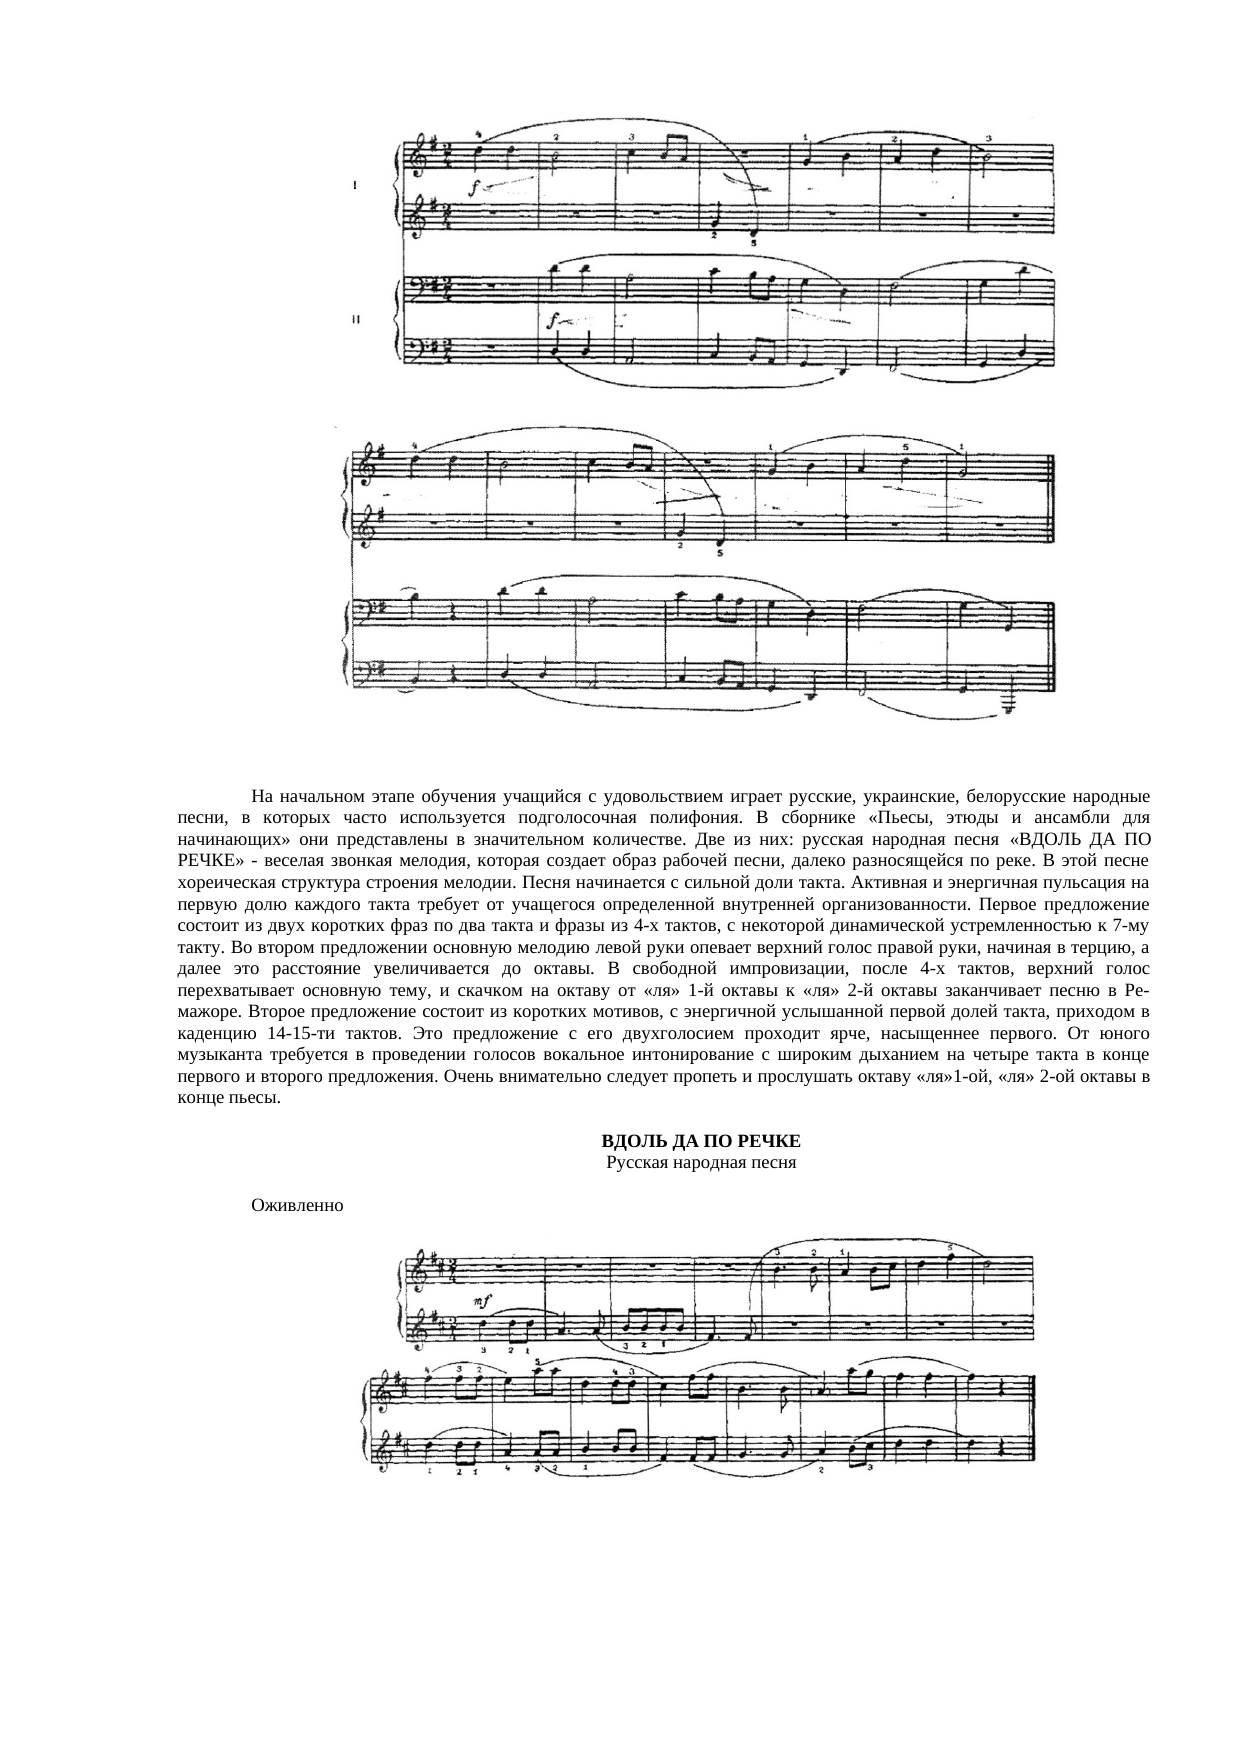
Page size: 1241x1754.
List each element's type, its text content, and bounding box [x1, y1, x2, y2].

text ВДОЛЬ ДА ПО РЕЧКЕ [177, 1129, 1152, 1151]
text На начальном этапе обучения учащийся с удовольствием играет русские, украинские, белорусские народные песни, в которых часто используется подголосочная полифония. В сборнике «Пьесы, этюды и ансамбли для начинающих» они представлены в значительном количестве. Две из них: русская народная песня «ВДОЛЬ ДА ПО РЕЧКЕ» - веселая звонкая мелодия, которая создает образ рабочей песни, далеко разносящейся по реке. В этой песне хореическая структура строения мелодии. Песня начинается с сильной доли такта. Активная и энергичная пульсация на первую долю каждого такта требует от учащегося определенной внутренней организованности. Первое предложение состоит из двух коротких фраз по два такта и фразы из 4-х тактов, с некоторой динамической устремленностью к 7-му такту. Во втором предложении основную мелодию левой руки опевает верхний голос правой руки, начиная в терцию, а далее это расстояние увеличивается до октавы. В свободной импровизации, после 4-х тактов, верхний голос перехватывает основную тему, и скачком на октаву от «ля» 1-й октавы к «ля» 2-й октавы заканчивает песню в Ре-мажоре. Второе предложение состоит из коротких мотивов, с энергичной услышанной первой долей такта, приходом в каденцию 14-15-ти тактов. Это предложение с его двухголосием проходит ярче, насыщеннее первого. От юного музыканта требуется в проведении голосов вокальное интонирование с широким дыханием на четыре такта в конце первого и второго предложения. Очень внимательно следует пропеть и прослушать октаву «ля»1-ой, «ля» 2-ой октавы в конце пьесы. [177, 784, 1152, 1108]
picture [347, 1215, 1056, 1507]
text Русская народная песня [177, 1151, 1152, 1173]
picture [321, 88, 1082, 742]
text Оживленно [177, 1194, 1152, 1216]
